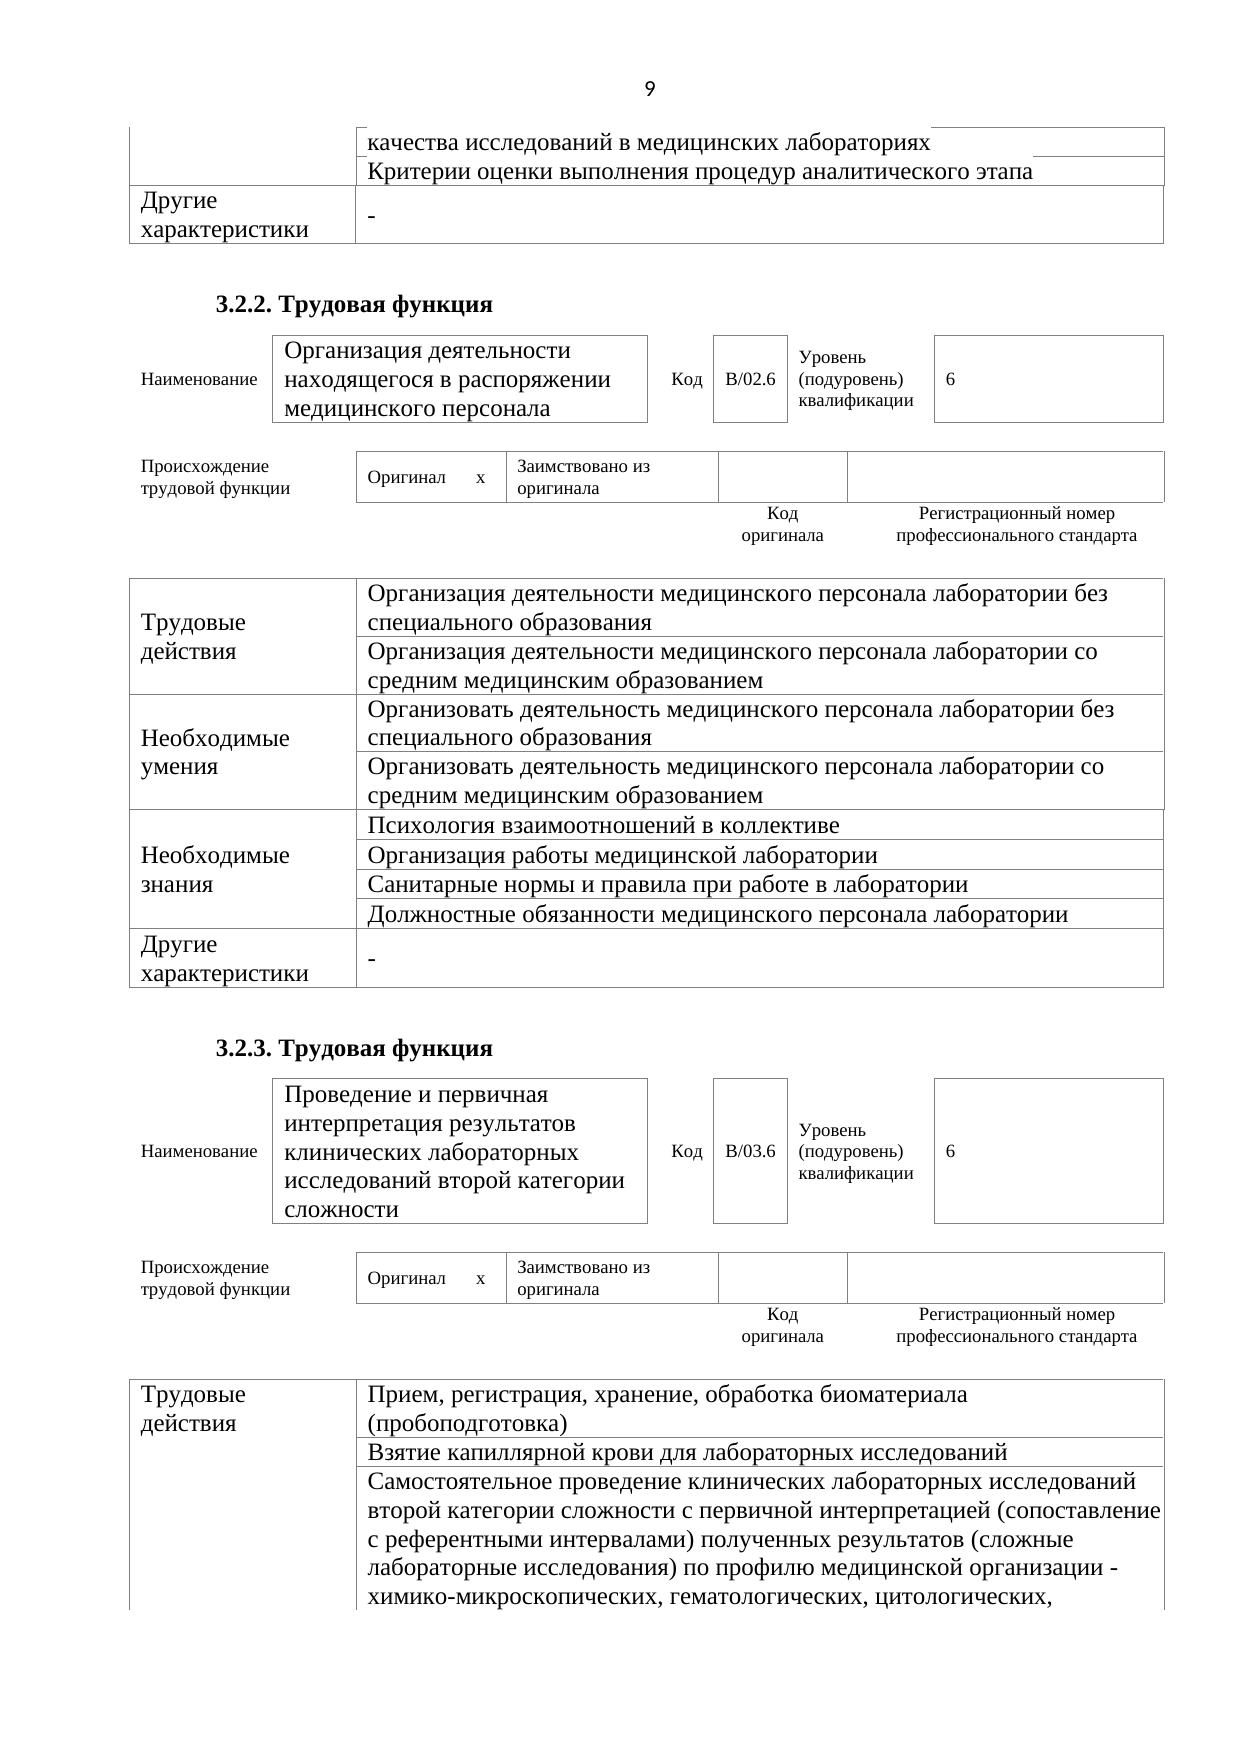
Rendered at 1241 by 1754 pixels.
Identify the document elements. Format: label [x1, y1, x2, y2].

table_cell [118, 127, 1164, 1610]
